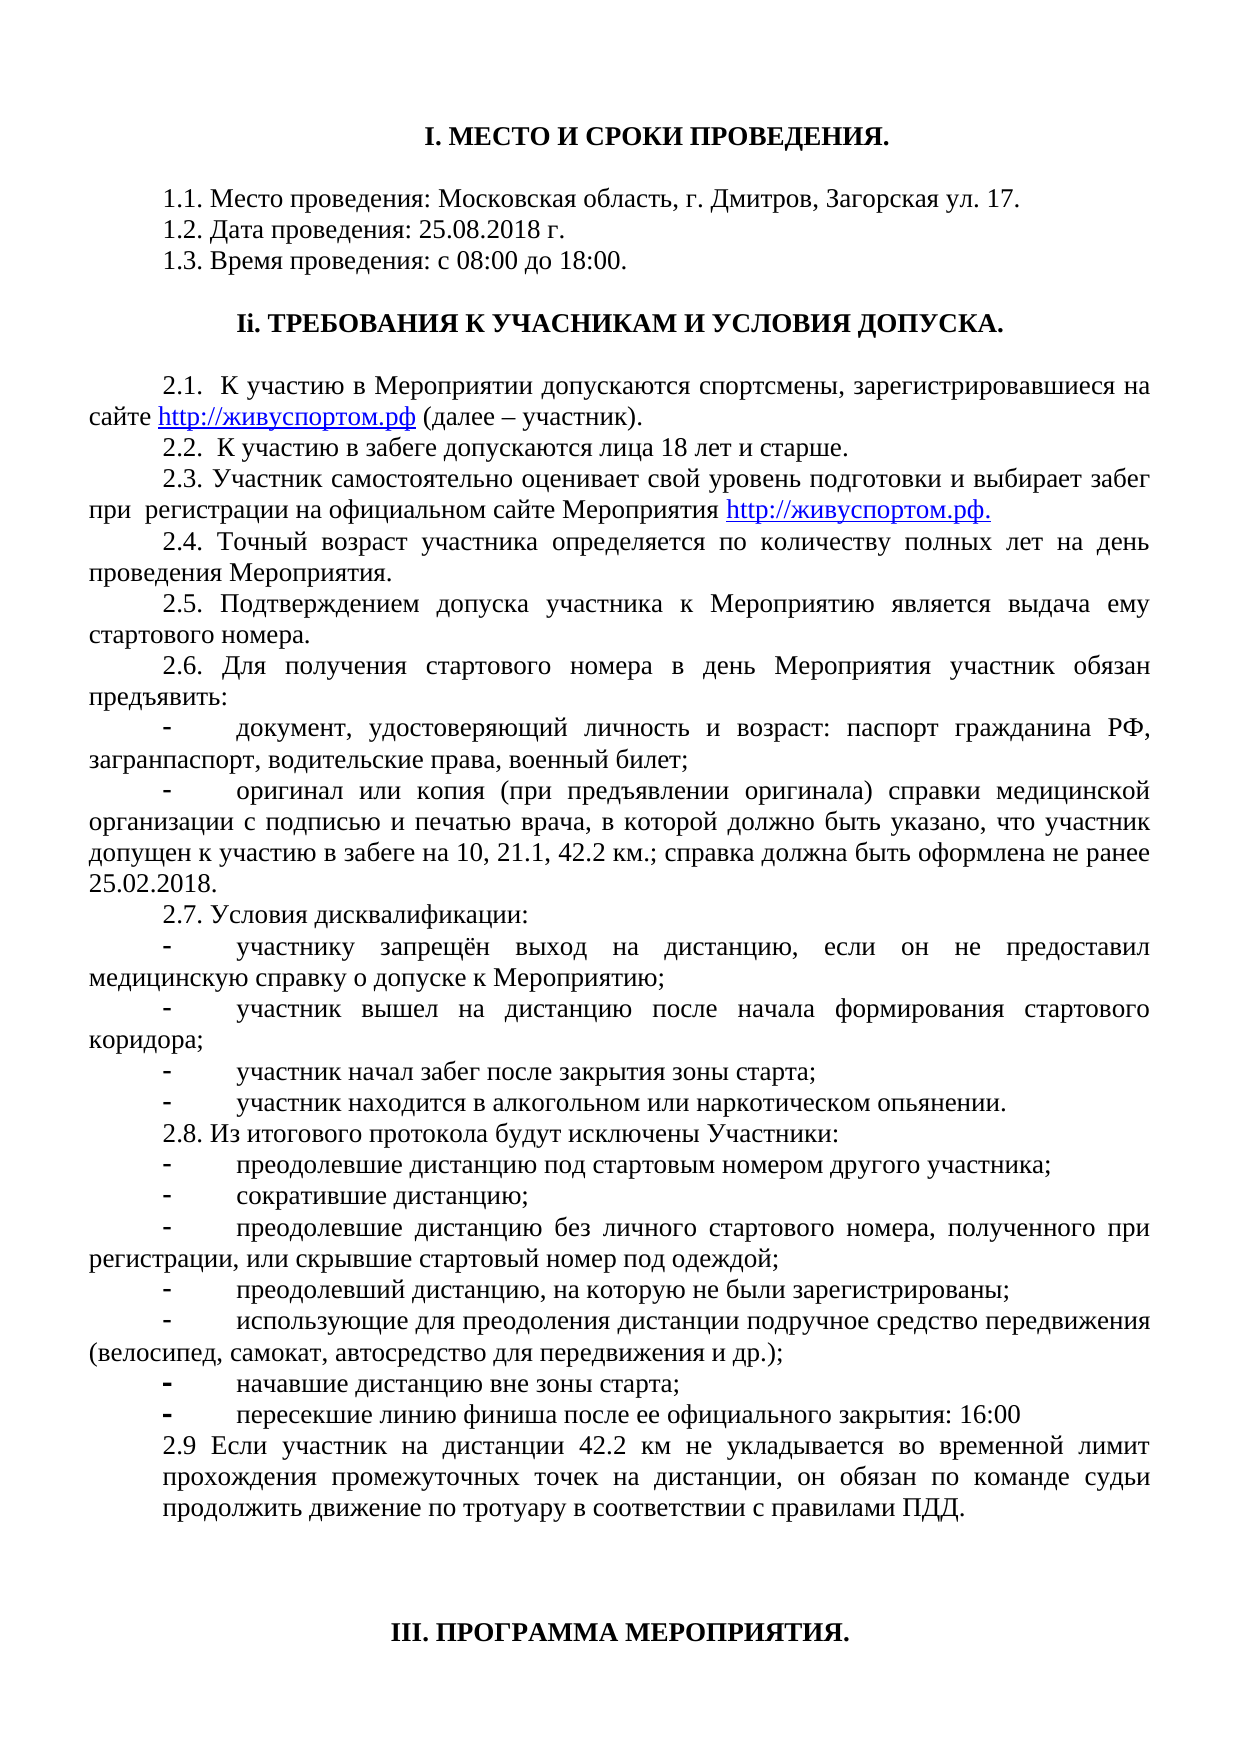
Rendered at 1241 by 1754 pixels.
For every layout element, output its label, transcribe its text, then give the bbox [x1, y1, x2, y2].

list Ii. ТРЕБОВАНИЯ К УЧАСНИКАМ И УСЛОВИЯ ДОПУСКА. [89, 307, 1152, 338]
text 2.3. Участник самостоятельно оценивает свой уровень подготовки и выбирает забег при регистрации на официальном сайте Мероприятия http://живуспортом.рф. [89, 462, 1152, 525]
list участник начал забег после закрытия зоны старта; [89, 1054, 1152, 1086]
list I. МЕСТО И СРОКИ ПРОВЕДЕНИЯ. [89, 120, 1152, 151]
list преодолевшие дистанцию без личного стартового номера, полученного при регистрации, или скрывшие стартовый номер под одеждой; [89, 1211, 1152, 1273]
text 2.2. К участию в забеге допускаются лица 18 лет и старше. [89, 431, 1152, 462]
list преодолевший дистанцию, на которую не были зарегистрированы; [89, 1273, 1152, 1304]
list 2.9 Если участник на дистанции 42.2 км не укладывается во временной лимит прохождения промежуточных точек на дистанции, он обязан по команде судьи продолжить движение по тротуару в соответствии с правилами ПДД. [162, 1429, 1152, 1523]
list использующие для преодоления дистанции подручное средство передвижения (велосипед, самокат, автосредство для передвижения и др.); [89, 1304, 1152, 1367]
text 1.3. Время проведения: с 08:00 до 18:00. [89, 244, 1152, 276]
list участник вышел на дистанцию после начала формирования стартового коридора; [89, 992, 1152, 1054]
text 2.6. Для получения стартового номера в день Мероприятия участник обязан предъявить: [89, 649, 1152, 712]
text 1.1. Место проведения: Московская область, г. Дмитров, Загорская ул. 17. [89, 182, 1152, 213]
list участнику запрещён выход на дистанцию, если он не предоставил медицинскую справку о допуске к Мероприятию; [89, 930, 1152, 992]
list участник находится в алкогольном или наркотическом опьянении. [89, 1086, 1152, 1117]
text 1.2. Дата проведения: 25.08.2018 г. [89, 213, 1152, 244]
list документ, удостоверяющий личность и возраст: паспорт гражданина РФ, загранпаспорт, водительские права, военный билет; [89, 712, 1152, 774]
text 2.8. Из итогового протокола будут исключены Участники: [89, 1117, 1152, 1148]
list пересекшие линию финиша после ее официального закрытия: 16:00 [89, 1398, 1152, 1429]
list III. ПРОГРАММА МЕРОПРИЯТИЯ. [89, 1616, 1152, 1647]
text 2.5. Подтверждением допуска участника к Мероприятию является выдача ему стартового номера. [89, 587, 1152, 649]
list 2.7. Условия дисквалификации: [162, 899, 1152, 930]
list начавшие дистанцию вне зоны старта; [89, 1367, 1152, 1398]
text 2.1. К участию в Мероприятии допускаются спортсмены, зарегистрировавшиеся на сайте http://живуспортом.рф (далее – участник). [89, 369, 1152, 431]
list оригинал или копия (при предъявлении оригинала) справки медицинской организации с подписью и печатью врача, в которой должно быть указано, что участник допущен к участию в забеге на 10, 21.1, 42.2 км.; справка должна быть оформлена не ранее 25.02.2018. [89, 774, 1152, 899]
list сократившие дистанцию; [89, 1179, 1152, 1211]
text 2.4. Точный возраст участника определяется по количеству полных лет на день проведения Мероприятия. [89, 525, 1152, 587]
list преодолевшие дистанцию под стартовым номером другого участника; [89, 1148, 1152, 1179]
